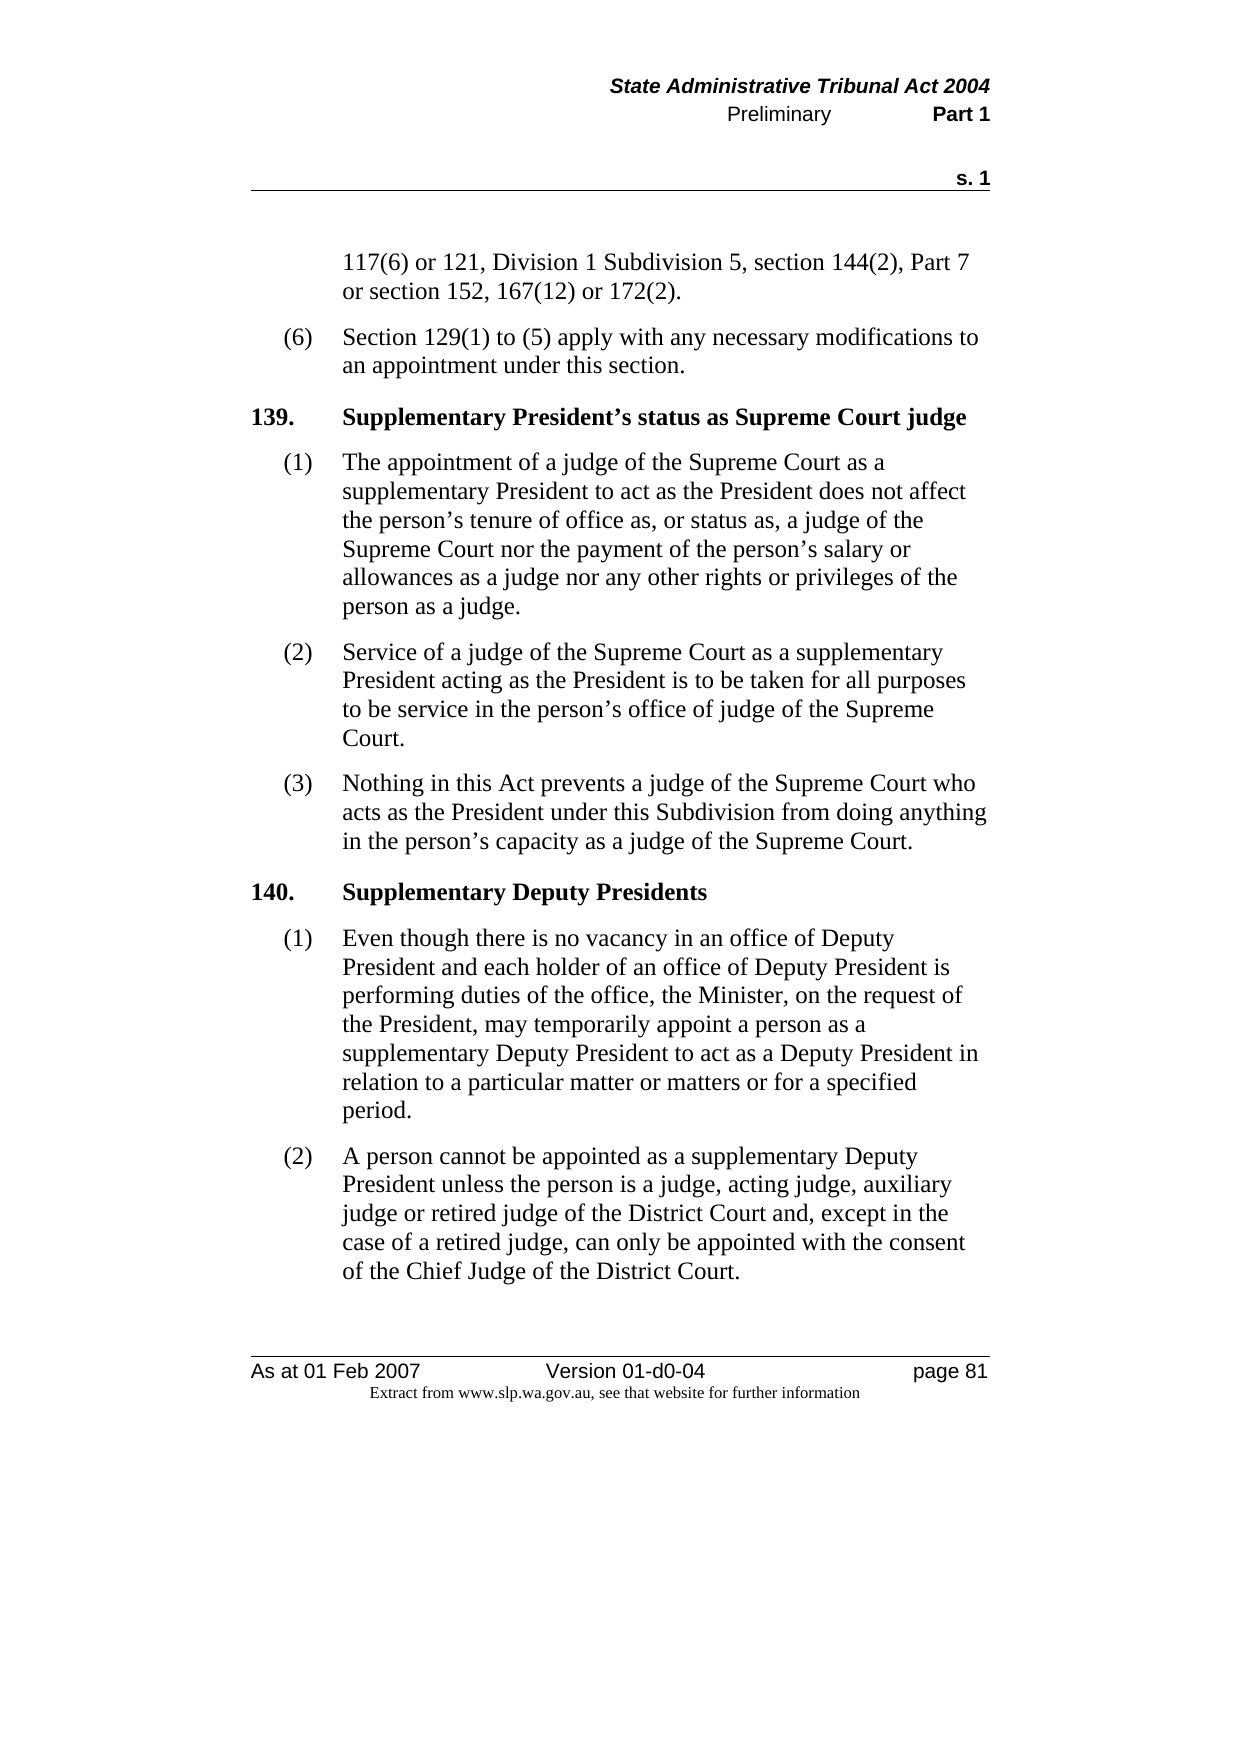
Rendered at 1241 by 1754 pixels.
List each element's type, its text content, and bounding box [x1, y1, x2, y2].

subtitle 140. Supplementary Deputy Presidents [251, 877, 990, 906]
text (6) Section 129(1) to (5) apply with any necessary modifications to an appointment under this section. [251, 322, 990, 379]
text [251, 247, 990, 305]
subtitle 139. Supplementary President’s status as Supreme Court judge [251, 402, 990, 431]
text (2) Service of a judge of the Supreme Court as a supplementary President acting as the President is to be taken for all purposes to be service in the person’s office of judge of the Supreme Court. [251, 637, 990, 752]
text (2) A person cannot be appointed as a supplementary Deputy President unless the person is a judge, acting judge, auxiliary judge or retired judge of the District Court and, except in the case of a retired judge, can only be appointed with the consent of the Chief Judge of the District Court. [251, 1141, 990, 1284]
text (3) Nothing in this Act prevents a judge of the Supreme Court who acts as the President under this Subdivision from doing anything in the person’s capacity as a judge of the Supreme Court. [251, 768, 990, 854]
text (1) The appointment of a judge of the Supreme Court as a supplementary President to act as the President does not affect the person’s tenure of office as, or status as, a judge of the Supreme Court nor the payment of the person’s salary or allowances as a judge nor any other rights or privileges of the person as a judge. [251, 447, 990, 620]
text (1) Even though there is no vacancy in an office of Deputy President and each holder of an office of Deputy President is performing duties of the office, the Minister, on the request of the President, may temporarily appoint a person as a supplementary Deputy President to act as a Deputy President in relation to a particular matter or matters or for a specified period. [251, 923, 990, 1124]
